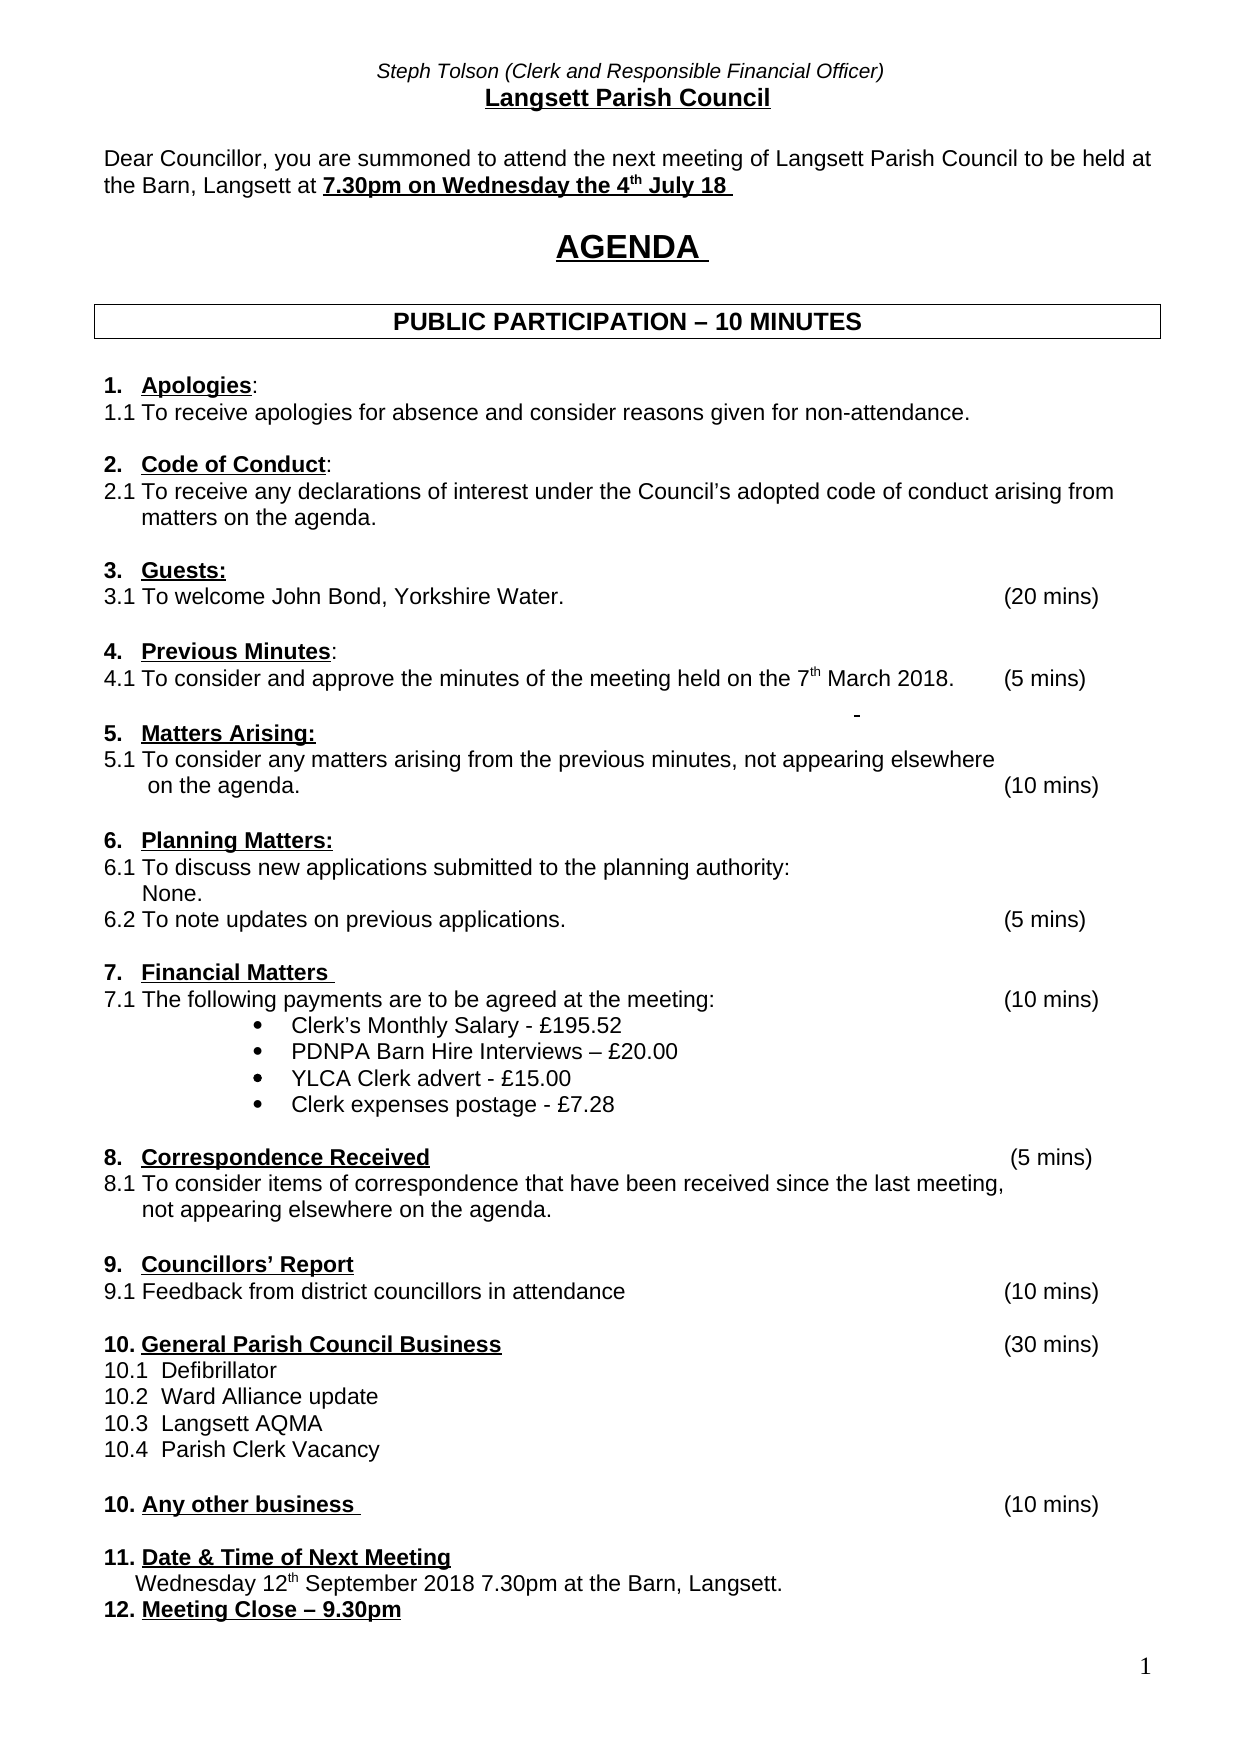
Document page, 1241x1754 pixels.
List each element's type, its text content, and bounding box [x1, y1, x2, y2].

list Wednesday 12th September 2018 7.30pm at the Barn, Langsett. [135, 1570, 1152, 1596]
list To receive apologies for absence and consider reasons given for non-attendance. [103, 398, 1152, 451]
text AGENDA [103, 227, 1152, 265]
text not appearing elsewhere on the agenda. [103, 1196, 1152, 1223]
text 9.1 Feedback from district councillors in attendance (10 mins) [103, 1278, 1152, 1304]
list Financial Matters [103, 959, 1152, 986]
list YLCA Clerk advert - £15.00 [253, 1064, 1152, 1091]
list Guests: [103, 557, 1152, 583]
text 10. Any other business (10 mins) [103, 1491, 1152, 1517]
text 10.1 Defibrillator [103, 1357, 1152, 1383]
text 8. Correspondence Received (5 mins) [103, 1144, 1152, 1170]
text 11. Date & Time of Next Meeting [103, 1544, 1152, 1570]
list Clerk expenses postage - £7.28 [253, 1091, 1152, 1117]
text 7.1 The following payments are to be agreed at the meeting: (10 mins) [103, 986, 1152, 1012]
text 6.2 To note updates on previous applications. (5 mins) [103, 906, 1152, 933]
text PUBLIC PARTICIPATION – 10 MINUTES [95, 305, 1160, 338]
list Code of Conduct: [103, 451, 1152, 478]
list Previous Minutes: [103, 638, 1152, 664]
list Clerk’s Monthly Salary - £195.52 [253, 1012, 1152, 1038]
text 3.1 To welcome John Bond, Yorkshire Water. (20 mins) [103, 583, 1152, 609]
text on the agenda. (10 mins) [141, 772, 1152, 799]
text None. [103, 880, 1152, 906]
list PDNPA Barn Hire Interviews – £20.00 [253, 1038, 1152, 1064]
text 10. General Parish Council Business (30 mins) [103, 1331, 1152, 1357]
text Dear Councillor, you are summoned to attend the next meeting of Langsett Parish Council to be held at the Barn, Langsett at 7.30pm on Wednesday the 4th July 18 [103, 145, 1152, 198]
text 10.3 Langsett AQMA [103, 1409, 1152, 1436]
list To consider and approve the minutes of the meeting held on the 7th March 2018. (5 mins) [103, 664, 1152, 691]
list 12. Meeting Close – 9.30pm [103, 1596, 1152, 1623]
text 6.1 To discuss new applications submitted to the planning authority: [103, 854, 1152, 880]
text Steph Tolson (Clerk and Responsible Financial Officer) [103, 59, 1152, 83]
list Matters Arising: [103, 719, 1152, 746]
text 5.1 To consider any matters arising from the previous minutes, not appearing elsewhere [103, 746, 1152, 772]
text Langsett Parish Council [103, 83, 1152, 112]
text 9. Councillors’ Report [103, 1251, 1152, 1278]
text 8.1 To consider items of correspondence that have been received since the last meeting, [103, 1170, 1152, 1196]
list To receive any declarations of interest under the Council’s adopted code of conduct arising from matters on the agenda. [103, 478, 1152, 530]
list Apologies: [103, 372, 1152, 398]
list Planning Matters: [103, 827, 1152, 854]
text 10.4 Parish Clerk Vacancy [103, 1436, 1152, 1462]
text 10.2 Ward Alliance update [103, 1383, 1152, 1409]
